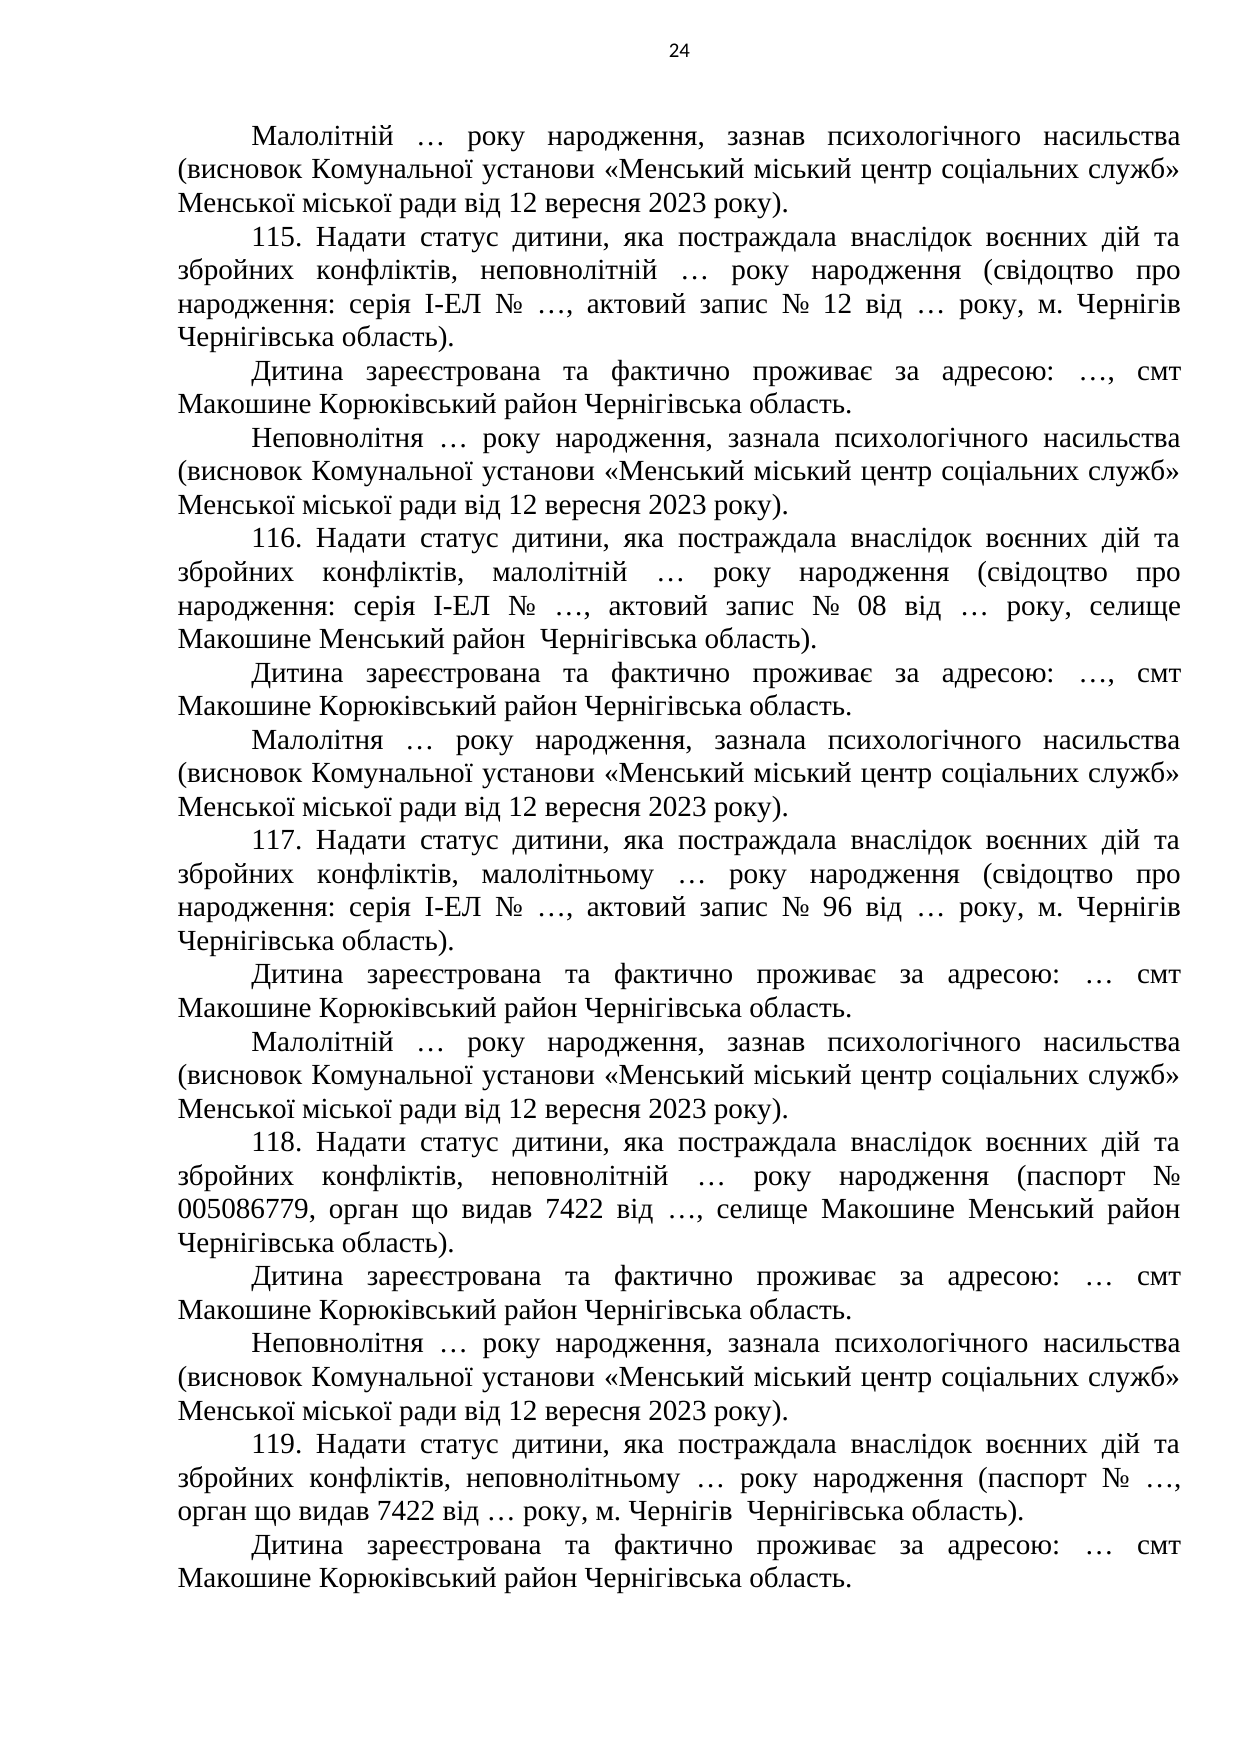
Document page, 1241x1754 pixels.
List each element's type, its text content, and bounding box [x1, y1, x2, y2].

text Дитина зареєстрована та фактично проживає за адресою: … смт Макошине Корюківський район Чернігівська область. [177, 957, 1181, 1024]
text Дитина зареєстрована та фактично проживає за адресою: … смт Макошине Корюківський район Чернігівська область. [177, 1258, 1181, 1326]
text 116. Надати статус дитини, яка постраждала внаслідок воєнних дій та збройних конфліктів, малолітній … року народження (свідоцтво про народження: серія І-ЕЛ № …, актовий запис № 08 від … року, селище Макошине Менський район Чернігівська область). [177, 521, 1181, 655]
text Неповнолітня … року народження, зазнала психологічного насильства (висновок Комунальної установи «Менський міський центр соціальних служб» Менської міської ради від 12 вересня 2023 року). [177, 1326, 1181, 1426]
text 117. Надати статус дитини, яка постраждала внаслідок воєнних дій та збройних конфліктів, малолітньому … року народження (свідоцтво про народження: серія І-ЕЛ № …, актовий запис № 96 від … року, м. Чернігів Чернігівська область). [177, 822, 1181, 957]
text Малолітня … року народження, зазнала психологічного насильства (висновок Комунальної установи «Менський міський центр соціальних служб» Менської міської ради від 12 вересня 2023 року). [177, 722, 1181, 822]
text Малолітній … року народження, зазнав психологічного насильства (висновок Комунальної установи «Менський міський центр соціальних служб» Менської міської ради від 12 вересня 2023 року). [177, 118, 1181, 219]
text Неповнолітня … року народження, зазнала психологічного насильства (висновок Комунальної установи «Менський міський центр соціальних служб» Менської міської ради від 12 вересня 2023 року). [177, 420, 1181, 521]
text Дитина зареєстрована та фактично проживає за адресою: …, смт Макошине Корюківський район Чернігівська область. [177, 353, 1181, 420]
text 119. Надати статус дитини, яка постраждала внаслідок воєнних дій та збройних конфліктів, неповнолітньому … року народження (паспорт № …, орган що видав 7422 від … року, м. Чернігів Чернігівська область). [177, 1426, 1181, 1527]
text 115. Надати статус дитини, яка постраждала внаслідок воєнних дій та збройних конфліктів, неповнолітній … року народження (свідоцтво про народження: серія І-ЕЛ № …, актовий запис № 12 від … року, м. Чернігів Чернігівська область). [177, 219, 1181, 353]
text Малолітній … року народження, зазнав психологічного насильства (висновок Комунальної установи «Менський міський центр соціальних служб» Менської міської ради від 12 вересня 2023 року). [177, 1024, 1181, 1124]
text 118. Надати статус дитини, яка постраждала внаслідок воєнних дій та збройних конфліктів, неповнолітній … року народження (паспорт № 005086779, орган що видав 7422 від …, селище Макошине Менський район Чернігівська область). [177, 1124, 1181, 1258]
text Дитина зареєстрована та фактично проживає за адресою: …, смт Макошине Корюківський район Чернігівська область. [177, 655, 1181, 722]
text Дитина зареєстрована та фактично проживає за адресою: … смт Макошине Корюківський район Чернігівська область. [177, 1527, 1181, 1594]
